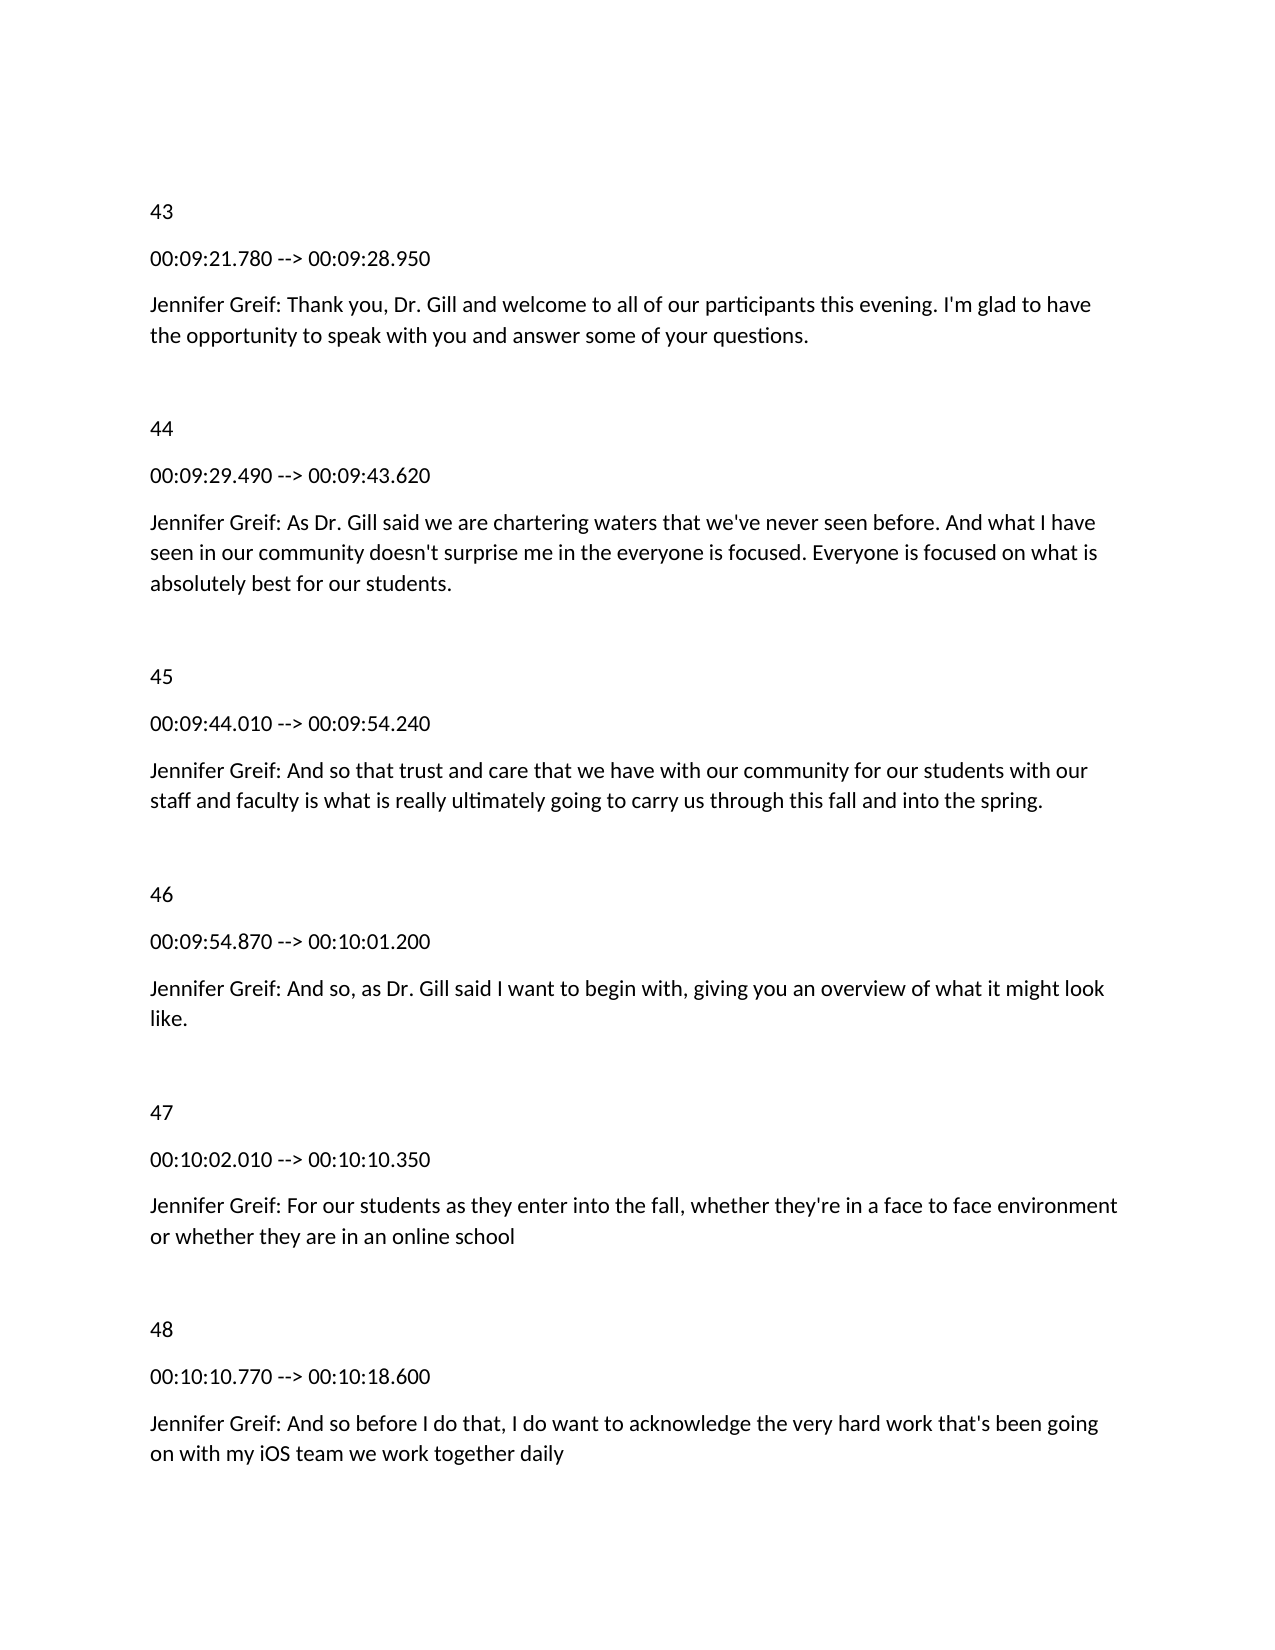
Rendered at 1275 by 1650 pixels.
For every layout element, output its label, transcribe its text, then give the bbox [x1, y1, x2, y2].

text 47 [150, 1098, 1125, 1126]
text Jennifer Greif: And so before I do that, I do want to acknowledge the very hard work that's been going on with my iOS team we work together daily [150, 1409, 1125, 1468]
text 44 [150, 414, 1125, 443]
text 48 [150, 1316, 1125, 1344]
text Jennifer Greif: And so, as Dr. Gill said I want to begin with, giving you an overview of what it might look like. [150, 974, 1125, 1032]
text Jennifer Greif: For our students as they enter into the fall, whether they're in a face to face environment or whether they are in an online school [150, 1192, 1125, 1250]
text Jennifer Greif: Thank you, Dr. Gill and welcome to all of our participants this evening. I'm glad to have the opportunity to speak with you and answer some of your questions. [150, 291, 1125, 349]
text 00:10:02.010 --> 00:10:10.350 [150, 1145, 1125, 1173]
text 00:09:44.010 --> 00:09:54.240 [150, 709, 1125, 737]
text Jennifer Greif: And so that trust and care that we have with our community for our students with our staff and faculty is what is really ultimately going to carry us through this fall and into the spring. [150, 756, 1125, 814]
text 00:09:54.870 --> 00:10:01.200 [150, 927, 1125, 955]
text 00:09:21.780 --> 00:09:28.950 [150, 244, 1125, 272]
text 00:09:29.490 --> 00:09:43.620 [150, 461, 1125, 489]
text Jennifer Greif: As Dr. Gill said we are chartering waters that we've never seen before. And what I have seen in our community doesn't surprise me in the everyone is focused. Everyone is focused on what is absolutely best for our students. [150, 508, 1125, 597]
text 00:10:10.770 --> 00:10:18.600 [150, 1362, 1125, 1391]
text 45 [150, 662, 1125, 691]
text 43 [150, 197, 1125, 225]
text 46 [150, 880, 1125, 908]
